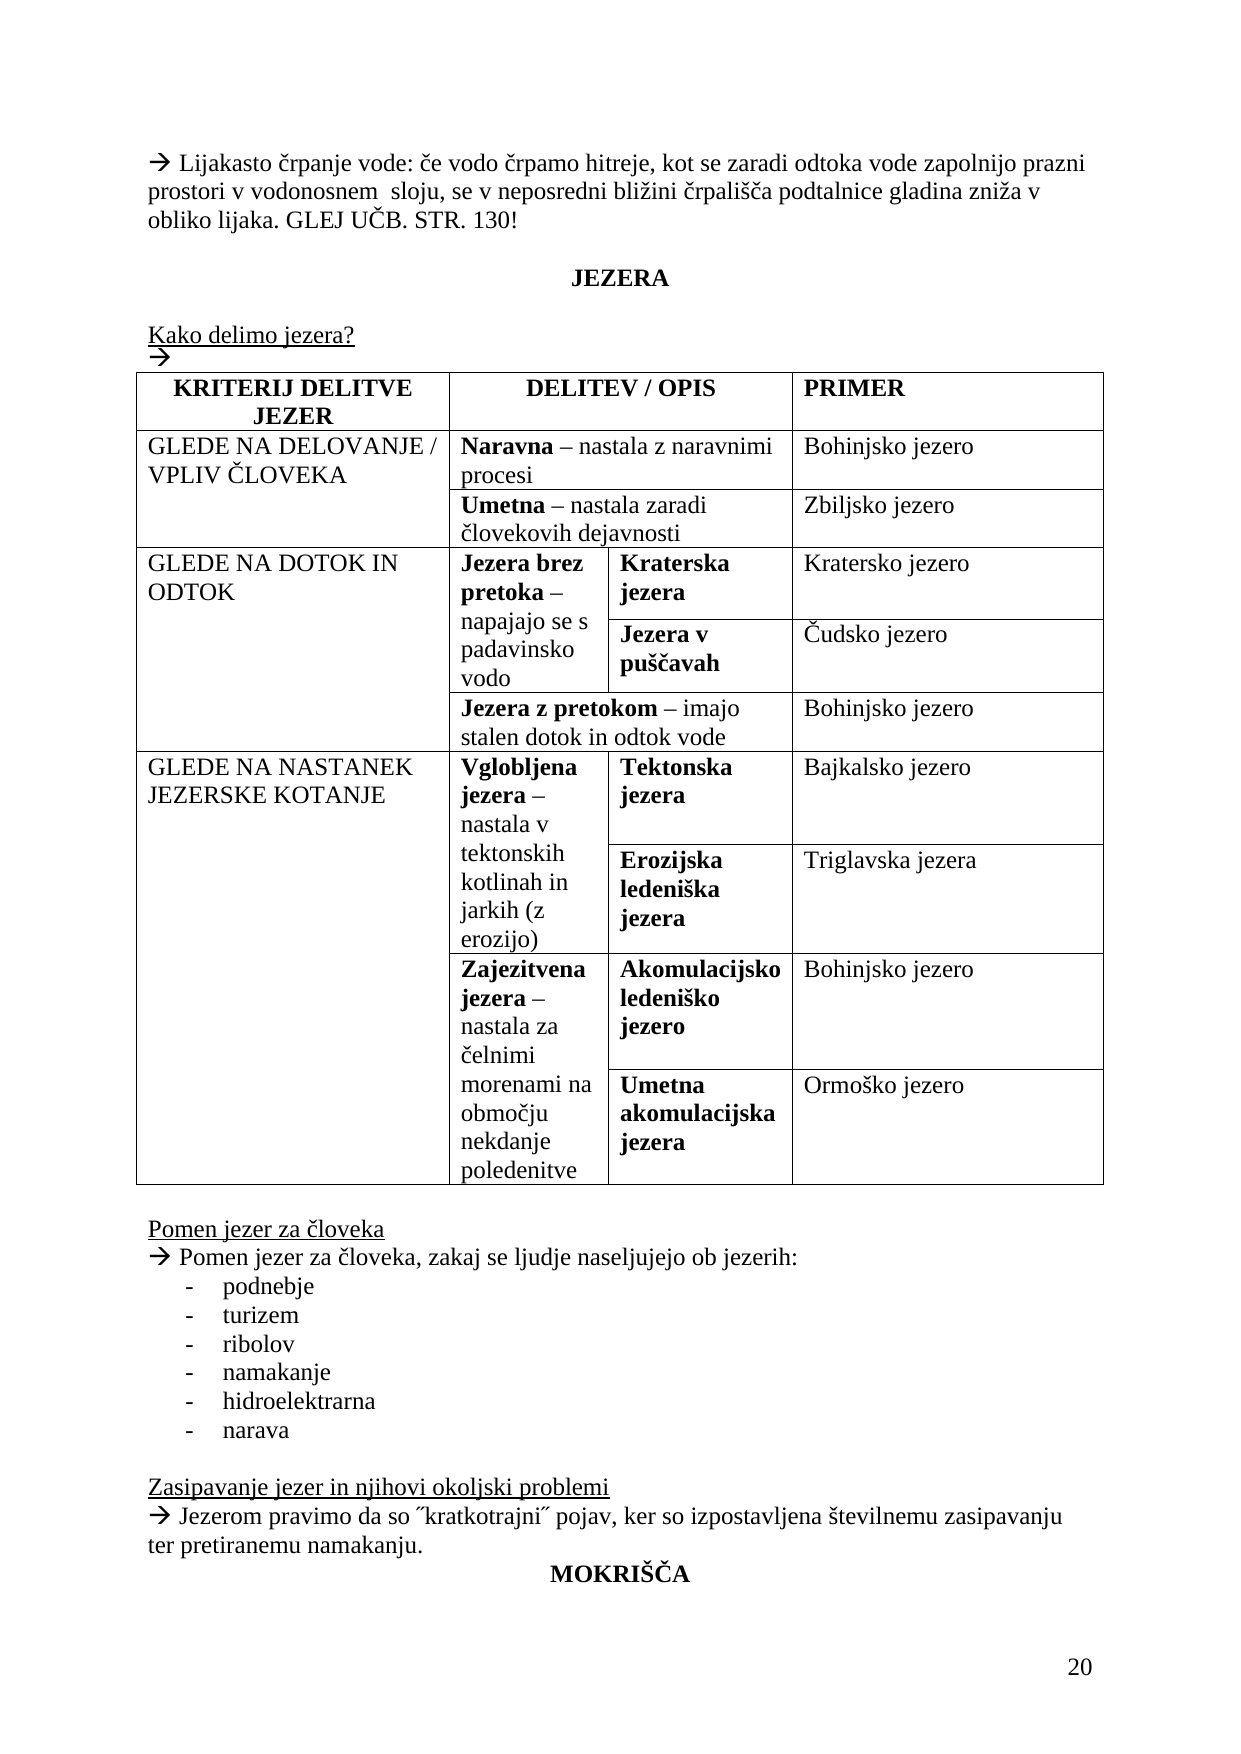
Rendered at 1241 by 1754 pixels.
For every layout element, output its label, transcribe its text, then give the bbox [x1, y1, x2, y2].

table_cell Umetna akomulacijska jezera [609, 1070, 792, 1184]
text Kako delimo jezera? [148, 320, 1093, 349]
list podnebje [185, 1271, 1093, 1300]
list turizem [185, 1300, 1093, 1329]
table_cell Umetna – nastala zaradi človekovih dejavnosti [450, 490, 792, 547]
table_cell Jezera z pretokom – imajo stalen dotok in odtok vode [450, 693, 792, 751]
table_cell Naravna – nastala z naravnimi procesi [450, 431, 792, 489]
table_cell Bajkalsko jezero [793, 752, 1103, 844]
list namakanje [185, 1357, 1093, 1386]
table_cell Kratersko jezero [793, 548, 1103, 618]
table_cell GLEDE NA NASTANEK JEZERSKE KOTANJE [137, 752, 449, 1184]
table_cell Zbiljsko jezero [793, 490, 1103, 547]
table_cell Zajezitvena jezera – nastala za čelnimi morenami na območju nekdanje poledenitve [450, 954, 608, 1184]
text Pomen jezer za človeka, zakaj se ljudje naseljujejo ob jezerih: [148, 1242, 1093, 1271]
text JEZERA [148, 263, 1093, 291]
table_cell Erozijska ledeniška jezera [609, 845, 792, 953]
table_cell Ormoško jezero [793, 1070, 1103, 1184]
table_header PRIMER [793, 373, 1103, 430]
table_cell Kraterska jezera [609, 548, 792, 618]
text Lijakasto črpanje vode: če vodo črpamo hitreje, kot se zaradi odtoka vode zapolnijo prazni prostori v vodonosnem sloju, se v neposredni bližini črpališča podtalnice gladina zniža v obliko lijaka. GLEJ UČB. STR. 130! [148, 148, 1093, 234]
table_cell GLEDE NA DELOVANJE / VPLIV ČLOVEKA [137, 431, 449, 547]
table_cell Bohinjsko jezero [793, 431, 1103, 489]
text MOKRIŠČA [148, 1559, 1093, 1587]
text Zasipavanje jezer in njihovi okoljski problemi [148, 1472, 1093, 1501]
text Pomen jezer za človeka [148, 1214, 1093, 1242]
table_cell Jezera brez pretoka – napajajo se s padavinsko vodo [450, 548, 608, 692]
text Jezerom pravimo da so ˝kratkotrajni˝ pojav, ker so izpostavljena številnemu zasipavanju ter pretiranemu namakanju. [148, 1501, 1093, 1559]
table_cell Jezera v puščavah [609, 620, 792, 692]
table_header DELITEV / OPIS [450, 373, 792, 430]
table_header KRITERIJ DELITVE JEZER [137, 373, 449, 430]
table_cell GLEDE NA DOTOK IN ODTOK [137, 548, 449, 751]
list narava [185, 1415, 1093, 1444]
list ribolov [185, 1329, 1093, 1357]
table_cell Vglobljena jezera – nastala v tektonskih kotlinah in jarkih (z erozijo) [450, 752, 608, 953]
table_cell Tektonska jezera [609, 752, 792, 844]
table_cell Akomulacijsko ledeniško jezero [609, 954, 792, 1069]
table_cell Čudsko jezero [793, 620, 1103, 692]
table_cell Bohinjsko jezero [793, 954, 1103, 1069]
list hidroelektrarna [185, 1386, 1093, 1415]
table_cell Bohinjsko jezero [793, 693, 1103, 751]
table_cell Triglavska jezera [793, 845, 1103, 953]
